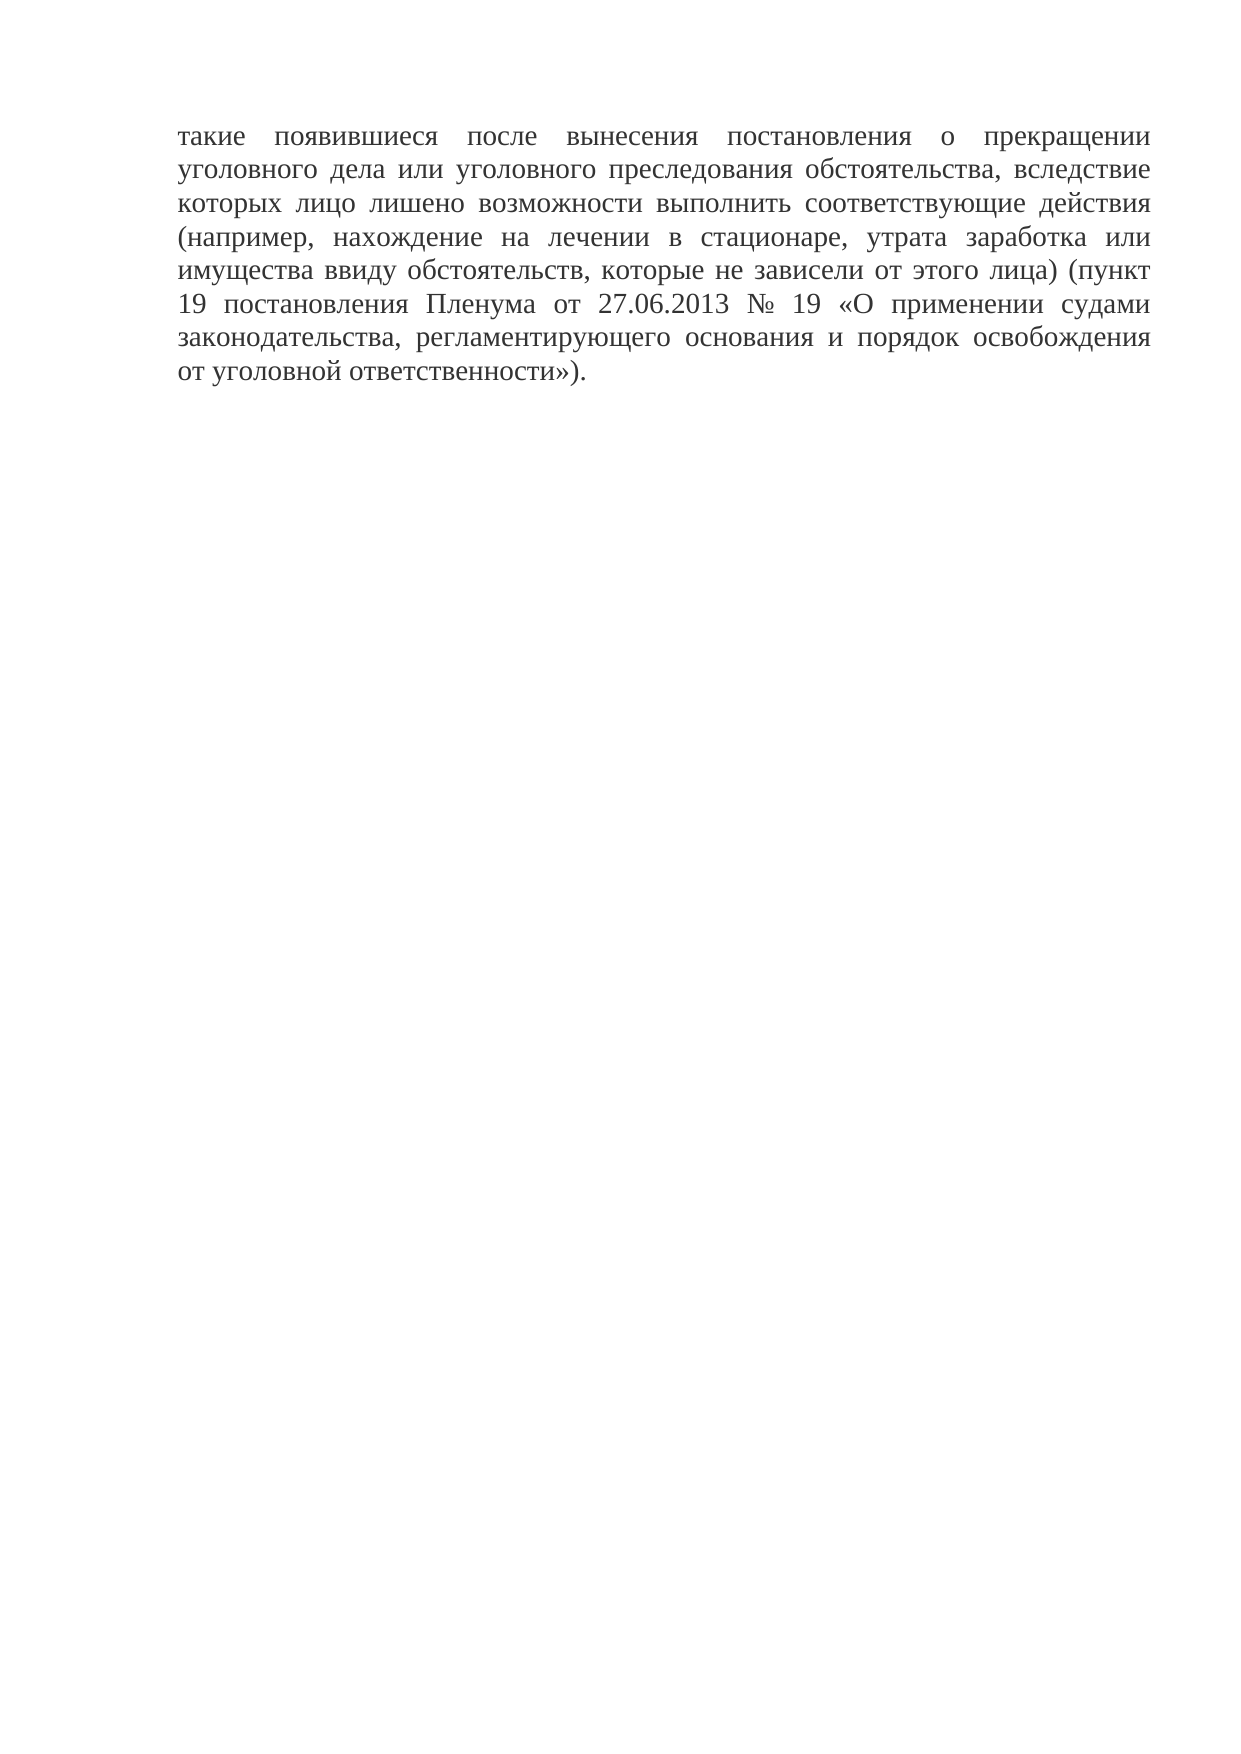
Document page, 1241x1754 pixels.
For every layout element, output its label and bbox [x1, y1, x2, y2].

text [177, 118, 1152, 386]
